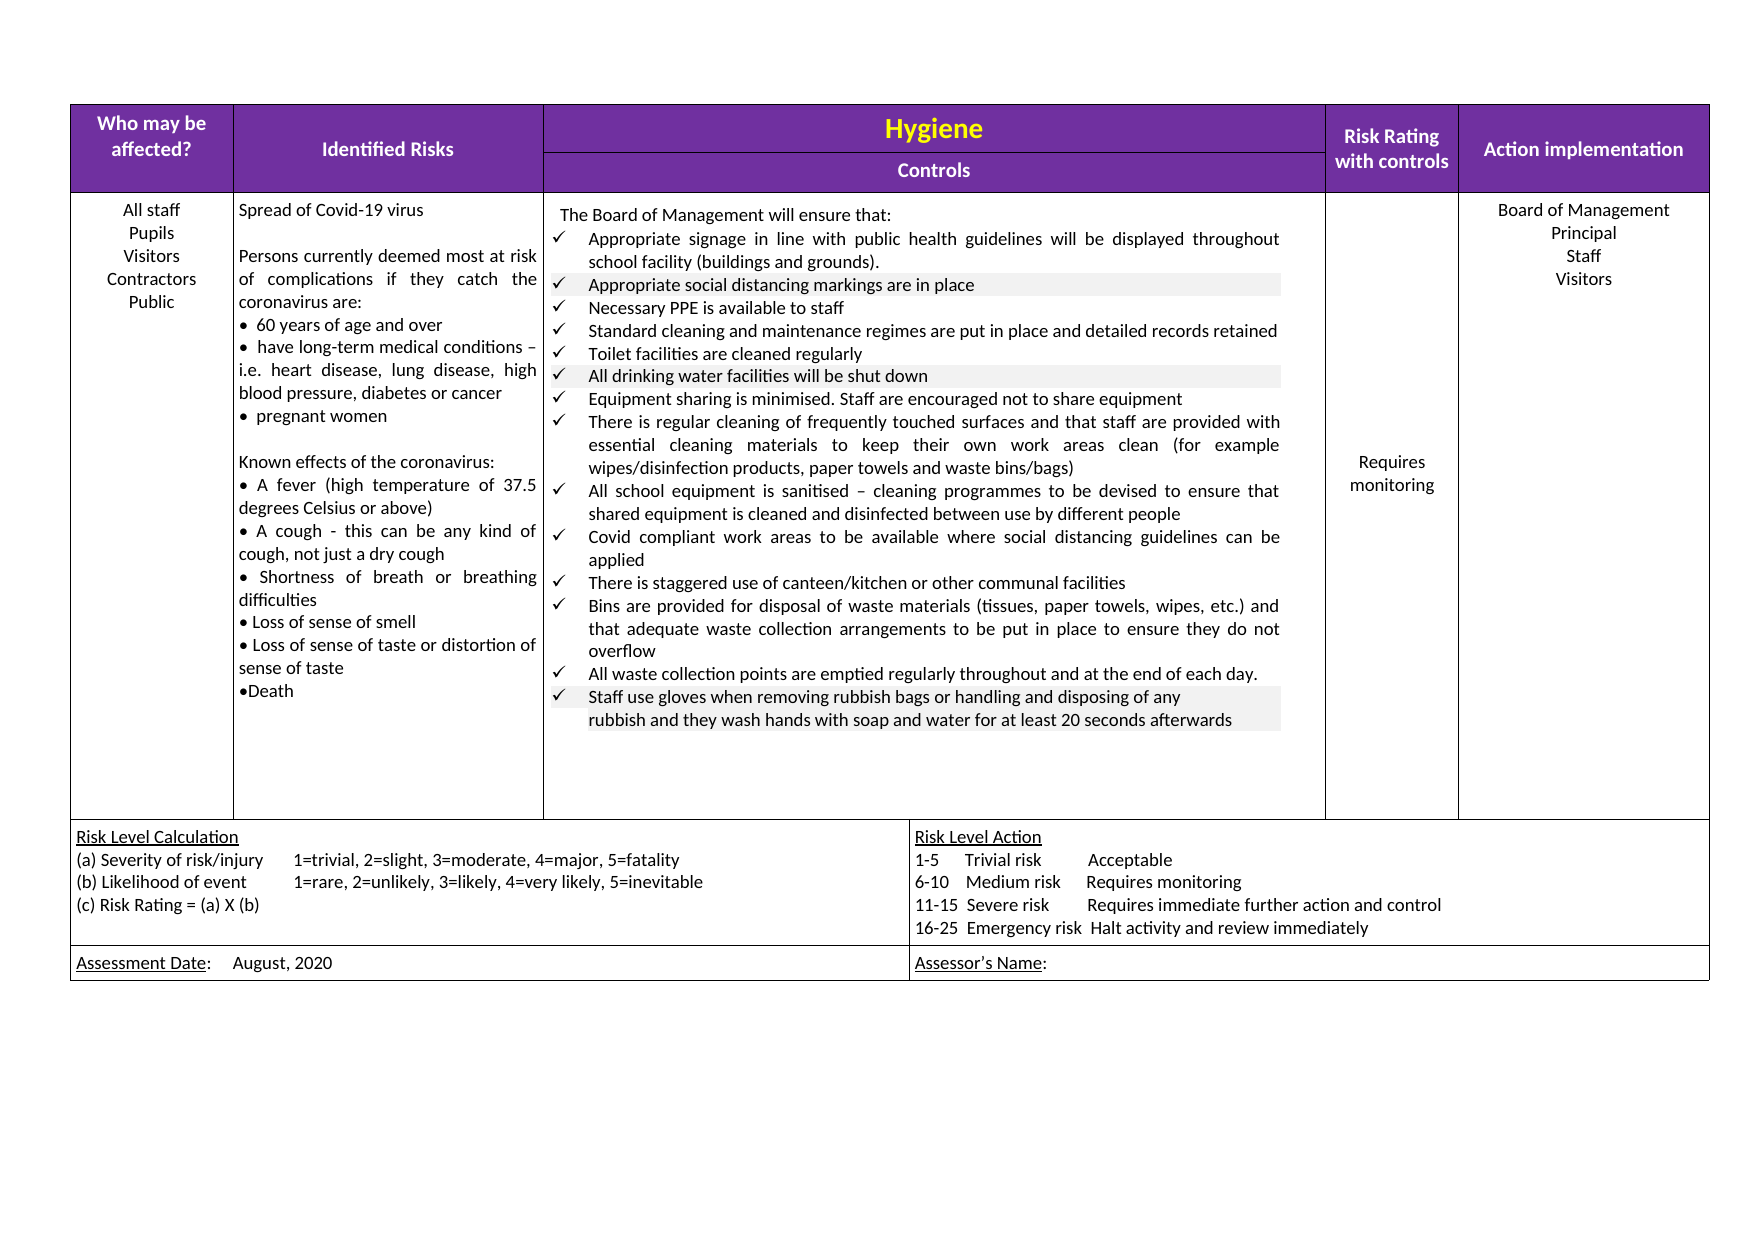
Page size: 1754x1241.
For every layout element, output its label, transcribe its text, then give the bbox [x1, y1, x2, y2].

table_cell Assessor’s Name: [910, 946, 1709, 980]
table_cell Requires monitoring [1326, 193, 1458, 819]
table_header Hygiene [544, 105, 1325, 152]
table_header Risk Rating with controls [1326, 105, 1458, 192]
table_header Who may be affected? [71, 105, 233, 192]
table_cell Spread of Covid-19 virus Persons currently deemed most at risk of complications if they catch the coronavirus are: • 60 years of age and over • have long-term medical conditions – i.e. heart disease, lung disease, high blood pressure, diabetes or cancer • pregnant women Known effects of the coronavirus: • A fever (high temperature of 37.5 degrees Celsius or above) • A cough - this can be any kind of cough, not just a dry cough • Shortness of breath or breathing difficulties • Loss of sense of smell • Loss of sense of taste or distortion of sense of taste •Death [234, 193, 543, 819]
table_cell All staff Pupils Visitors Contractors Public [71, 193, 233, 819]
table_cell Controls [544, 153, 1325, 192]
table_cell Risk Level Calculation (a) Severity of risk/injury 1=trivial, 2=slight, 3=moderate, 4=major, 5=fatality (b) Likelihood of event 1=rare, 2=unlikely, 3=likely, 4=very likely, 5=inevitable (c) Risk Rating = (a) X (b) [71, 820, 909, 945]
table_header Action implementation [1459, 105, 1709, 192]
table_cell The Board of Management will ensure that: Appropriate signage in line with public health guidelines will be displayed throughout school facility (buildings and grounds). Appropriate social distancing markings are in place Necessary PPE is available to staff Standard cleaning and maintenance regimes are put in place and detailed records retained Toilet facilities are cleaned regularly All drinking water facilities will be shut down Equipment sharing is minimised. Staff are encouraged not to share equipment There is regular cleaning of frequently touched surfaces and that staff are provided with essential cleaning materials to keep their own work areas clean (for example wipes/disinfection products, paper towels and waste bins/bags) All school equipment is sanitised – cleaning programmes to be devised to ensure that shared equipment is cleaned and disinfected between use by different people Covid compliant work areas to be available where social distancing guidelines can be applied There is staggered use of canteen/kitchen or other communal facilities Bins are provided for disposal of waste materials (tissues, paper towels, wipes, etc.) and that adequate waste collection arrangements to be put in place to ensure they do not overflow All waste collection points are emptied regularly throughout and at the end of each day. Staff use gloves when removing rubbish bags or handling and disposing of any rubbish and they wash hands with soap and water for at least 20 seconds afterwards [544, 193, 1325, 819]
table_cell Risk Level Action 1-5 Trivial risk Acceptable 6-10 Medium risk Requires monitoring 11-15 Severe risk Requires immediate further action and control 16-25 Emergency risk Halt activity and review immediately [910, 820, 1709, 945]
table_cell Assessment Date: August, 2020 [71, 946, 909, 980]
table_cell Board of Management Principal Staff Visitors [1459, 193, 1709, 819]
table_header Identified Risks [234, 105, 543, 192]
